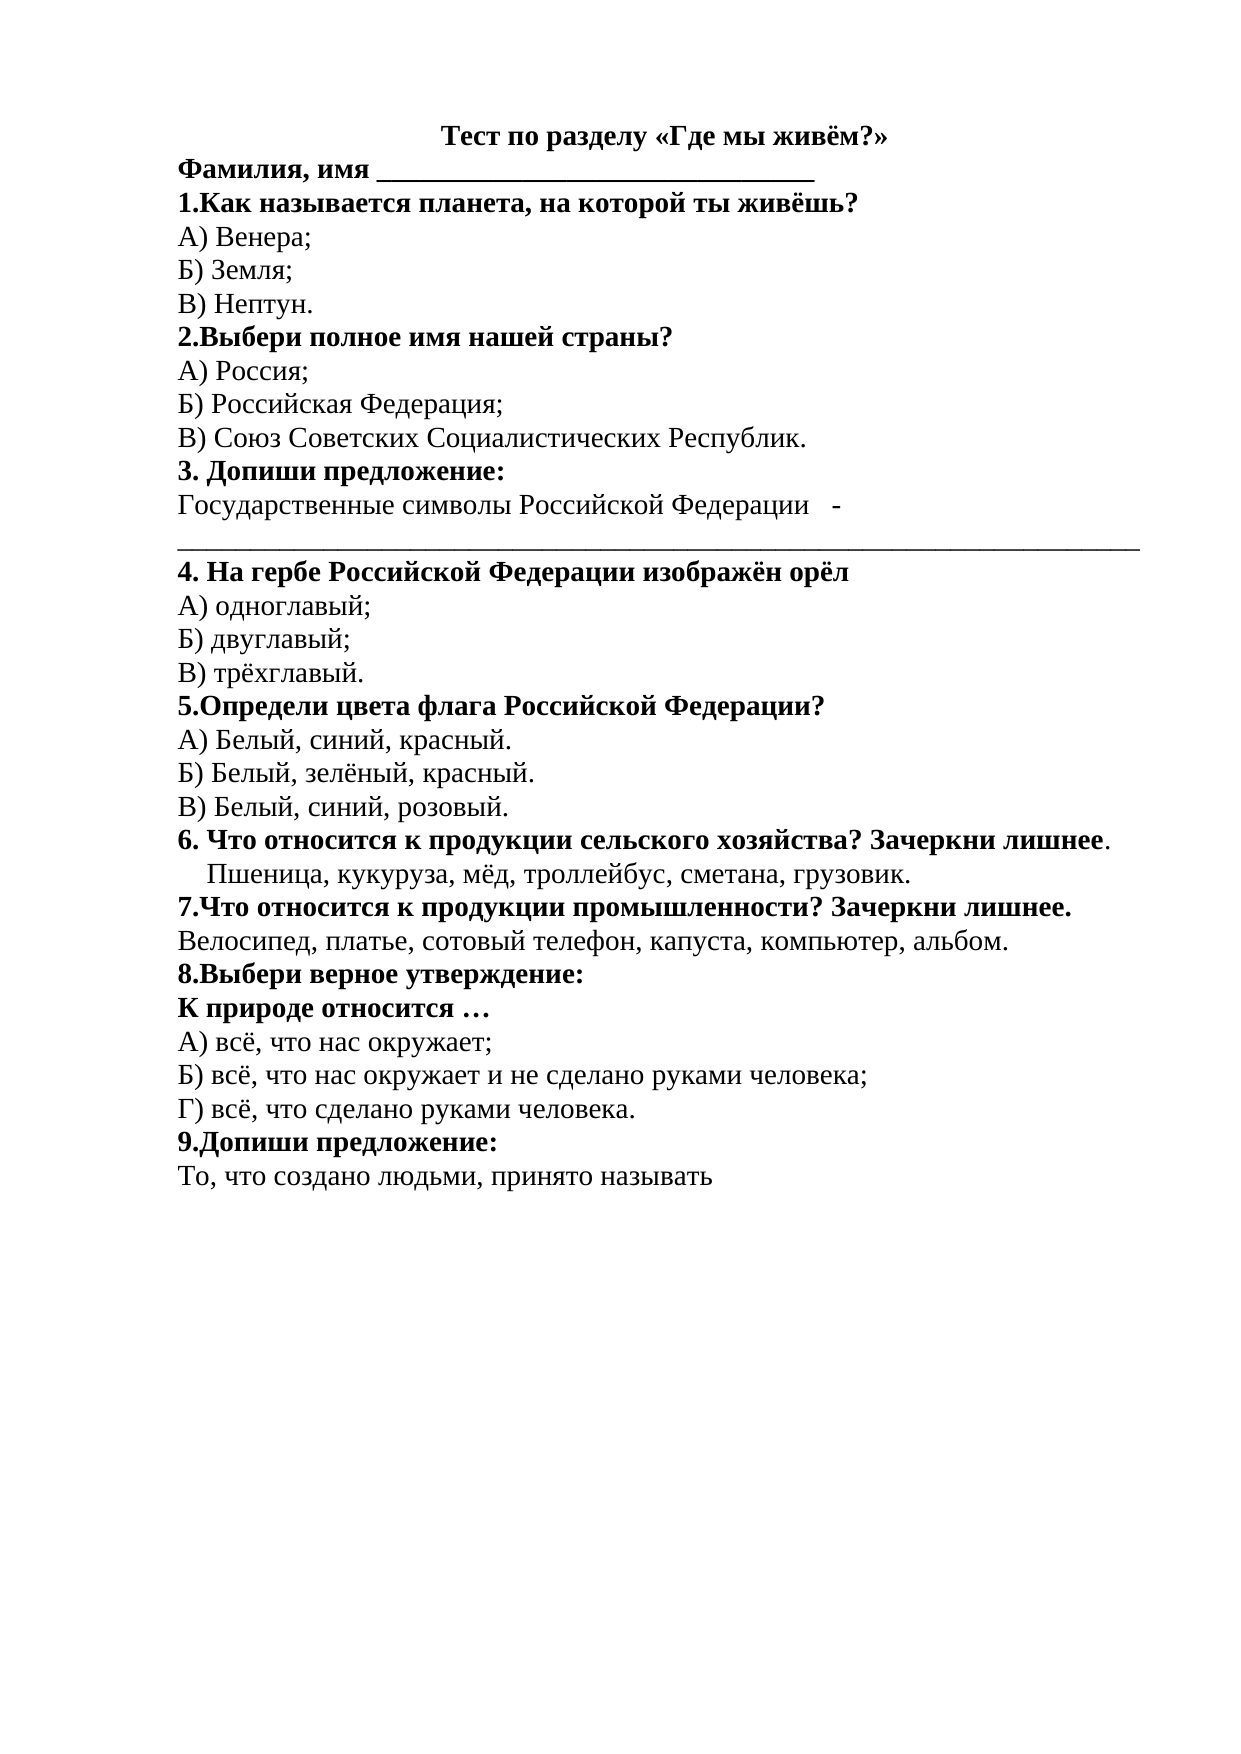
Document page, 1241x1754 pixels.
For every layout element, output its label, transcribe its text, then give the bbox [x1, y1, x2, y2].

text Пшеница, кукуруза, мёд, троллейбус, сметана, грузовик. [177, 856, 1152, 889]
text К природе относится … [177, 990, 1152, 1024]
text В) трёхглавый. [177, 655, 1152, 688]
text Б) двуглавый; [177, 621, 1152, 655]
text В) Союз Советских Социалистических Республик. [177, 420, 1152, 453]
text Б) всё, что нас окружает и не сделано руками человека; [177, 1057, 1152, 1091]
text Велосипед, платье, сотовый телефон, капуста, компьютер, альбом. [177, 923, 1152, 957]
text 7.Что относится к продукции промышленности? Зачеркни лишнее. [177, 889, 1152, 923]
text Г) всё, что сделано руками человека. [177, 1091, 1152, 1124]
text А) всё, что нас окружает; [177, 1024, 1152, 1057]
text 3. Допиши предложение: [177, 453, 1152, 487]
text То, что создано людьми, принято называть [177, 1158, 1152, 1191]
text А) одноглавый; [177, 588, 1152, 621]
text В) Нептун. [177, 286, 1152, 319]
text 1.Как называется планета, на которой ты живёшь? [177, 185, 1152, 219]
text 5.Определи цвета флага Российской Федерации? [177, 688, 1152, 722]
text А) Белый, синий, красный. [177, 722, 1152, 755]
text В) Белый, синий, розовый. [177, 789, 1152, 822]
text 6. Что относится к продукции сельского хозяйства? Зачеркни лишнее. [177, 822, 1152, 856]
text Фамилия, имя ______________________________ [177, 152, 1152, 185]
text А) Венера; [177, 219, 1152, 252]
text Б) Белый, зелёный, красный. [177, 755, 1152, 789]
text 8.Выбери верное утверждение: [177, 957, 1152, 990]
text Б) Земля; [177, 252, 1152, 286]
text Тест по разделу «Где мы живём?» [177, 118, 1152, 152]
text 2.Выбери полное имя нашей страны? [177, 319, 1152, 353]
text Государственные символы Российской Федерации -__________________________________________________________________ [177, 487, 1152, 554]
text 9.Допиши предложение: [177, 1124, 1152, 1158]
text Б) Российская Федерация; [177, 386, 1152, 420]
text 4. На гербе Российской Федерации изображён орёл [177, 554, 1152, 588]
text А) Россия; [177, 353, 1152, 386]
